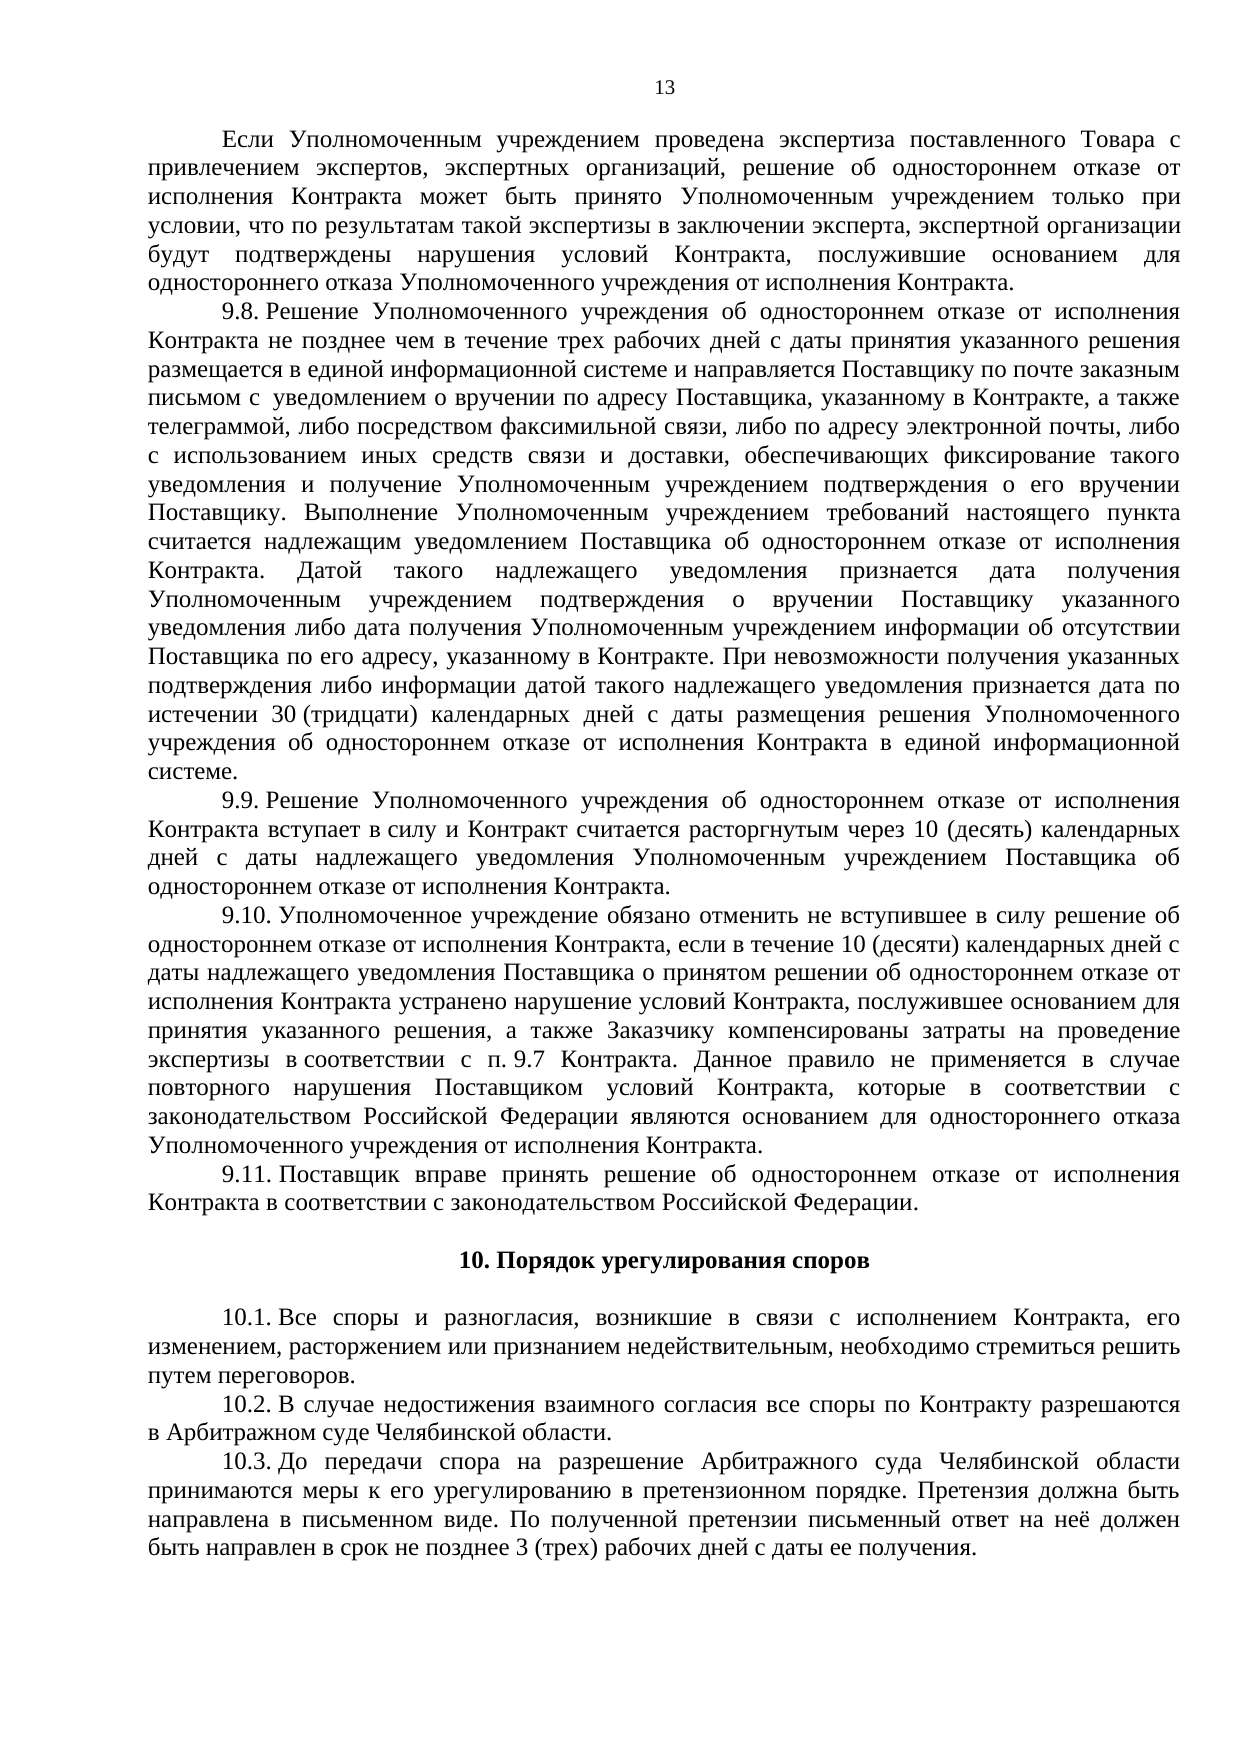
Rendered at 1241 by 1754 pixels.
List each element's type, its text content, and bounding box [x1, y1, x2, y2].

text 10.1. Все споры и разногласия, возникшие в связи с исполнением Контракта, его изменением, расторжением или признанием недействительным, необходимо стремиться решить путем переговоров. [148, 1302, 1181, 1389]
text 9.11. Поставщик вправе принять решение об одностороннем отказе от исполнения Контракта в соответствии с законодательством Российской Федерации. [148, 1159, 1181, 1216]
text Если Уполномоченным учреждением проведена экспертиза поставленного Товара с привлечением экспертов, экспертных организаций, решение об одностороннем отказе от исполнения Контракта может быть принято Уполномоченным учреждением только при условии, что по результатам такой экспертизы в заключении эксперта, экспертной организации будут подтверждены нарушения условий Контракта, послужившие основанием для одностороннего отказа Уполномоченного учреждения от исполнения Контракта. [148, 124, 1181, 296]
text 9.9. Решение Уполномоченного учреждения об одностороннем отказе от исполнения Контракта вступает в силу и Контракт считается расторгнутым через 10 (десять) календарных дней с даты надлежащего уведомления Уполномоченным учреждением Поставщика об одностороннем отказе от исполнения Контракта. [148, 785, 1181, 900]
text 9.10. Уполномоченное учреждение обязано отменить не вступившее в силу решение об одностороннем отказе от исполнения Контракта, если в течение 10 (десяти) календарных дней с даты надлежащего уведомления Поставщика о принятом решении об одностороннем отказе от исполнения Контракта устранено нарушение условий Контракта, послужившее основанием для принятия указанного решения, а также Заказчику компенсированы затраты на проведение экспертизы в соответствии с п. 9.7 Контракта. Данное правило не применяется в случае повторного нарушения Поставщиком условий Контракта, которые в соответствии с законодательством Российской Федерации являются основанием для одностороннего отказа Уполномоченного учреждения от исполнения Контракта. [148, 900, 1181, 1159]
text 10. Порядок урегулирования споров [148, 1245, 1181, 1274]
text 10.3. До передачи спора на разрешение Арбитражного суда Челябинской области принимаются меры к его урегулированию в претензионном порядке. Претензия должна быть направлена в письменном виде. По полученной претензии письменный ответ на неё должен быть направлен в срок не позднее 3 (трех) рабочих дней с даты ее получения. [148, 1446, 1181, 1561]
text 10.2. В случае недостижения взаимного согласия все споры по Контракту разрешаются в Арбитражном суде Челябинской области. [148, 1389, 1181, 1446]
text 9.8. Решение Уполномоченного учреждения об одностороннем отказе от исполнения Контракта не позднее чем в течение трех рабочих дней с даты принятия указанного решения размещается в единой информационной системе и направляется Поставщику по почте заказным письмом с уведомлением о вручении по адресу Поставщика, указанному в Контракте, а также телеграммой, либо посредством факсимильной связи, либо по адресу электронной почты, либо с использованием иных средств связи и доставки, обеспечивающих фиксирование такого уведомления и получение Уполномоченным учреждением подтверждения о его вручении Поставщику. Выполнение Уполномоченным учреждением требований настоящего пункта считается надлежащим уведомлением Поставщика об одностороннем отказе от исполнения Контракта. Датой такого надлежащего уведомления признается дата получения Уполномоченным учреждением подтверждения о вручении Поставщику указанного уведомления либо дата получения Уполномоченным учреждением информации об отсутствии Поставщика по его адресу, указанному в Контракте. При невозможности получения указанных подтверждения либо информации датой такого надлежащего уведомления признается дата по истечении 30 (тридцати) календарных дней с даты размещения решения Уполномоченного учреждения об одностороннем отказе от исполнения Контракта в единой информационной системе. [148, 296, 1181, 785]
